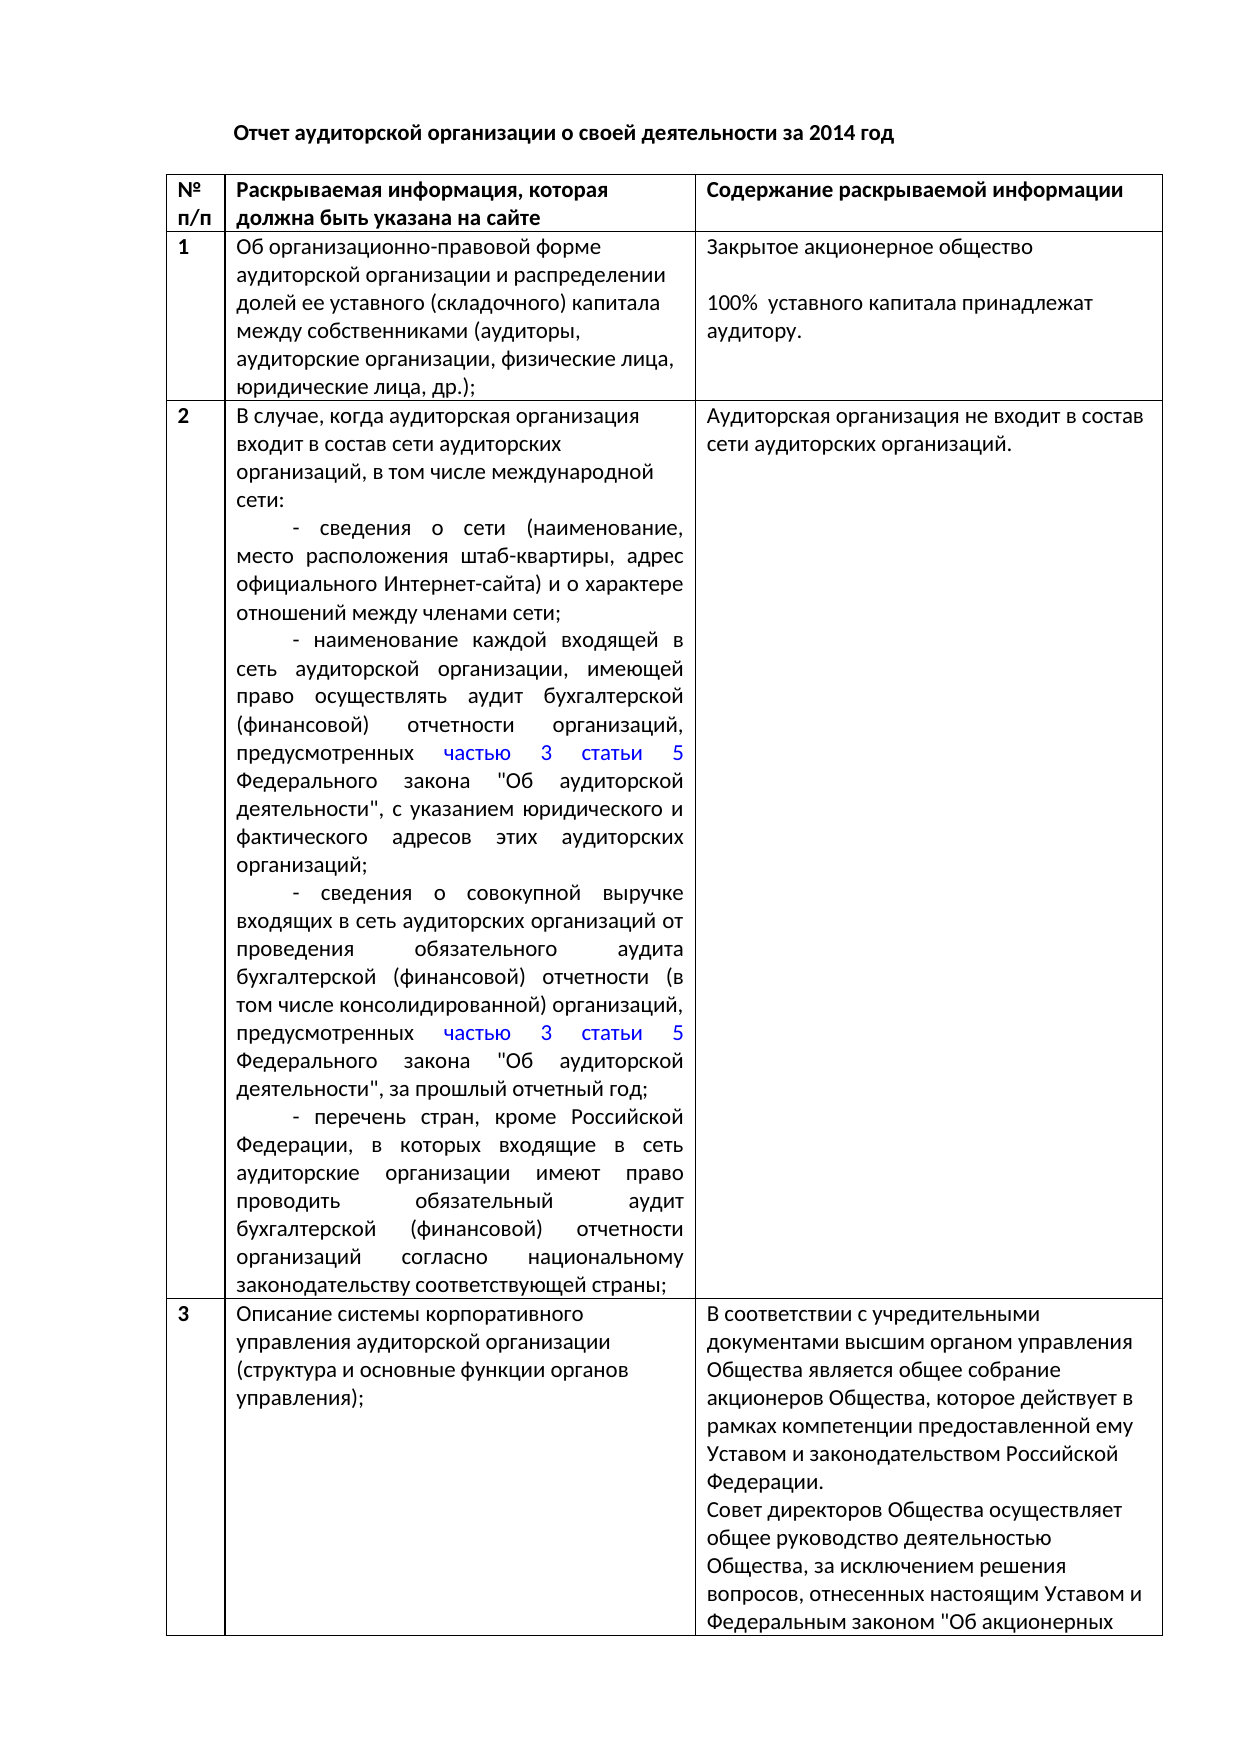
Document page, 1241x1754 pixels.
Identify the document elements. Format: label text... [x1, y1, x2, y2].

table_header № п/п [167, 175, 224, 231]
text Отчет аудиторской организации о своей деятельности за 2014 год [177, 118, 1152, 146]
table_cell 3 [167, 1299, 224, 1635]
table_cell В случае, когда аудиторская организация входит в состав сети аудиторских организаций, в том числе международной сети: - сведения о сети (наименование, место расположения штаб-квартиры, адрес официального Интернет-сайта) и о характере отношений между членами сети; - наименование каждой входящей в сеть аудиторской организации, имеющей право осуществлять аудит бухгалтерской (финансовой) отчетности организаций, предусмотренных частью 3 статьи 5 Федерального закона "Об аудиторской деятельности", с указанием юридического и фактического адресов этих аудиторских организаций; - сведения о совокупной выручке входящих в сеть аудиторских организаций от проведения обязательного аудита бухгалтерской (финансовой) отчетности (в том числе консолидированной) организаций, предусмотренных частью 3 статьи 5 Федерального закона "Об аудиторской деятельности", за прошлый отчетный год; - перечень стран, кроме Российской Федерации, в которых входящие в сеть аудиторские организации имеют право проводить обязательный аудит бухгалтерской (финансовой) отчетности организаций согласно национальному законодательству соответствующей страны; [226, 401, 695, 1298]
table_header Содержание раскрываемой информации [696, 175, 1162, 231]
table_cell Закрытое акционерное общество 100% уставного капитала принадлежат аудитору. [696, 232, 1162, 400]
table_header Раскрываемая информация, которая должна быть указана на сайте [226, 175, 695, 231]
table_cell Аудиторская организация не входит в состав сети аудиторских организаций. [696, 401, 1162, 1298]
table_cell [226, 1299, 695, 1635]
table_cell 1 [167, 232, 224, 400]
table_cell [696, 1299, 1162, 1635]
table_cell Об организационно-правовой форме аудиторской организации и распределении долей ее уставного (складочного) капитала между собственниками (аудиторы, аудиторские организации, физические лица, юридические лица, др.); [226, 232, 695, 400]
table_cell 2 [167, 401, 224, 1298]
